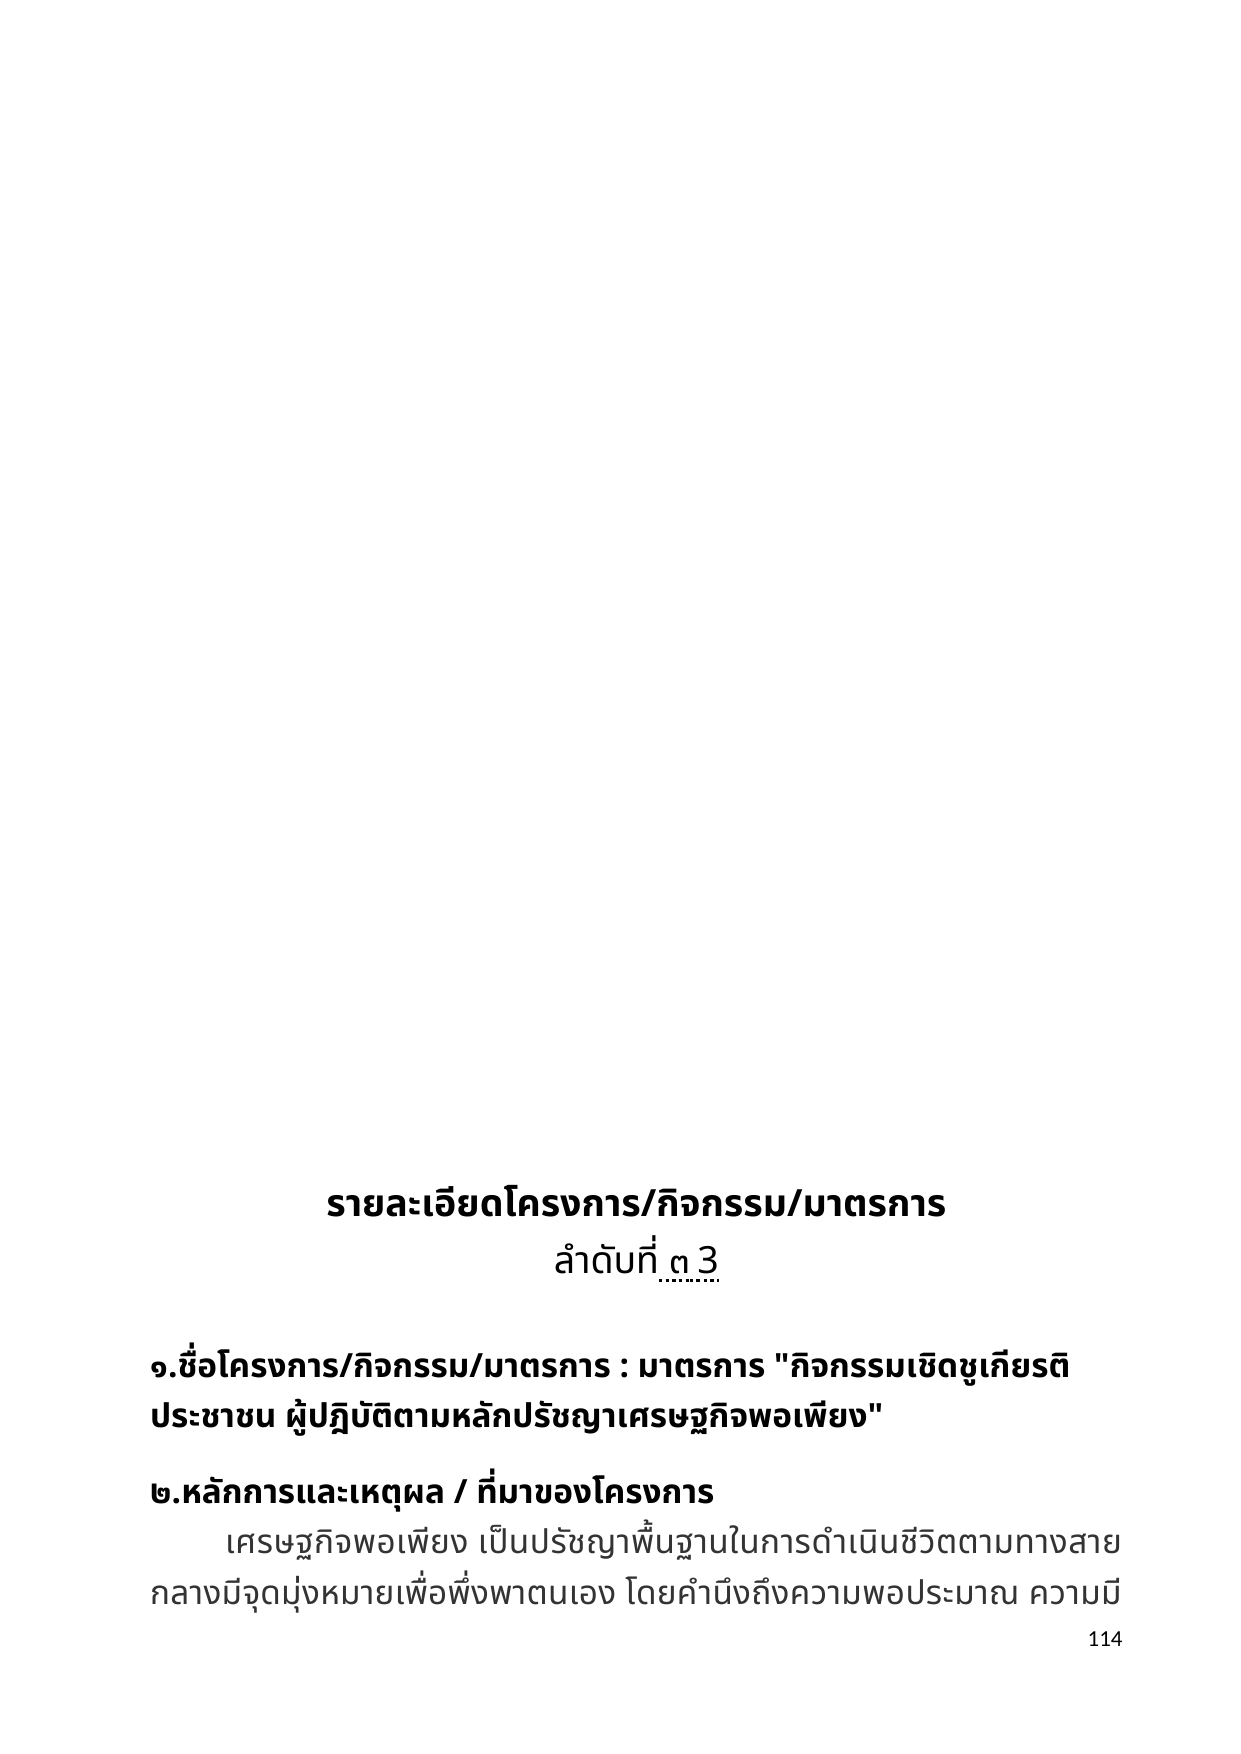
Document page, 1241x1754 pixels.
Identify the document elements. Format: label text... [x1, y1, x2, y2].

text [150, 1518, 1122, 1619]
text รายละเอียดโครงการ/กิจกรรม/มาตรการ [150, 1176, 1122, 1233]
text ๑.ชื่อโครงการ/กิจกรรม/มาตรการ : มาตรการ "กิจกรรมเชิดชูเกียรติประชาชน ผู้ปฎิบัติตามหลักปรัชญาเศรษฐกิจพอเพียง" [150, 1341, 1122, 1443]
text ลำดับที่ ๓3 [150, 1233, 1122, 1290]
text ๒.หลักการและเหตุผล / ที่มาของโครงการ [150, 1468, 1122, 1518]
